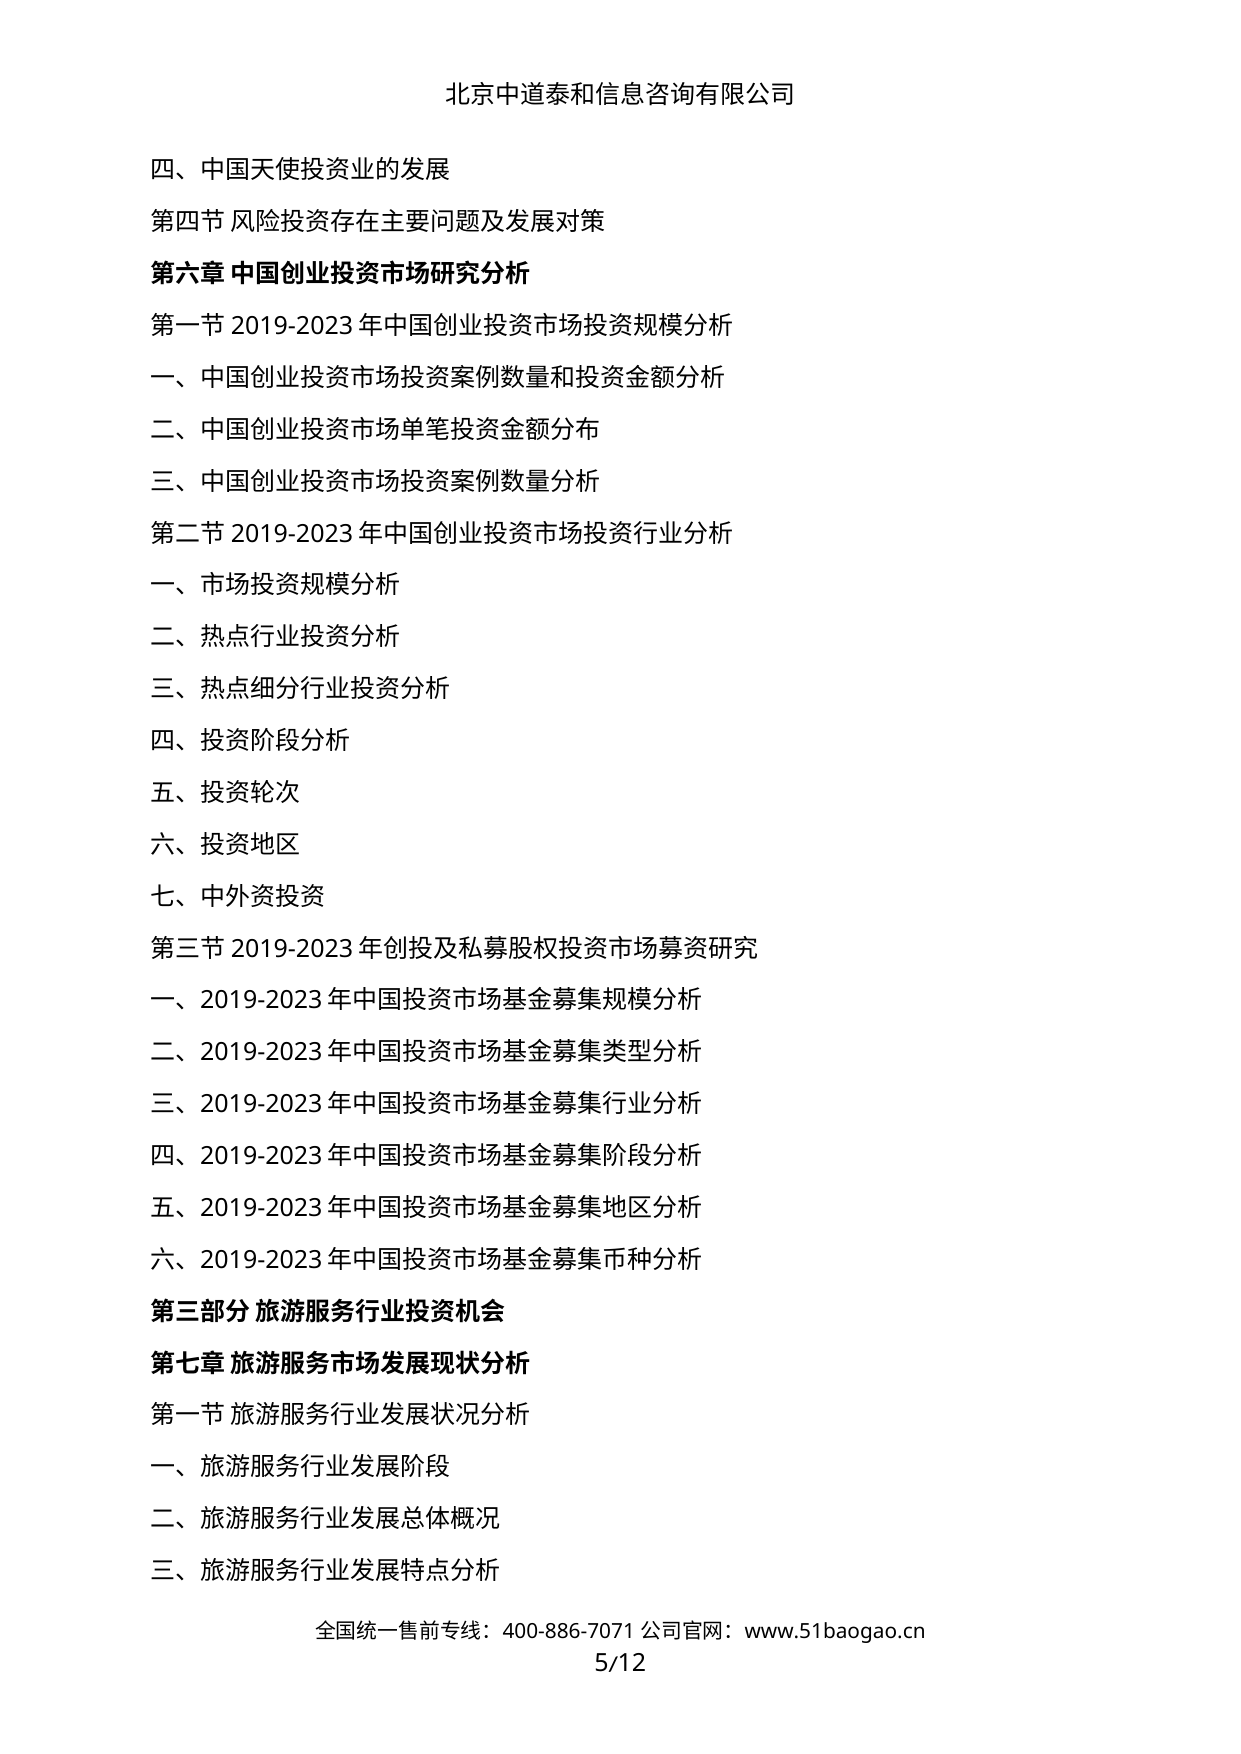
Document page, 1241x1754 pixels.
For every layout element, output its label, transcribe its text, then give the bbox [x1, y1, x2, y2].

text 第一节 旅游服务行业发展状况分析 [150, 1395, 1090, 1431]
text 二、旅游服务行业发展总体概况 [150, 1499, 1090, 1535]
text 五、2019-2023年中国投资市场基金募集地区分析 [150, 1187, 1090, 1224]
text 四、中国天使投资业的发展 [150, 150, 1090, 186]
text 第七章 旅游服务市场发展现状分析 [150, 1343, 1090, 1379]
text 六、2019-2023年中国投资市场基金募集币种分析 [150, 1239, 1090, 1276]
text 七、中外资投资 [150, 876, 1090, 912]
text 第二节 2019-2023年中国创业投资市场投资行业分析 [150, 513, 1090, 549]
text 一、中国创业投资市场投资案例数量和投资金额分析 [150, 357, 1090, 394]
text 三、热点细分行业投资分析 [150, 669, 1090, 705]
text 六、投资地区 [150, 824, 1090, 861]
text 一、市场投资规模分析 [150, 565, 1090, 601]
text 一、2019-2023年中国投资市场基金募集规模分析 [150, 980, 1090, 1016]
text 第三节 2019-2023年创投及私募股权投资市场募资研究 [150, 928, 1090, 964]
text 四、投资阶段分析 [150, 721, 1090, 757]
text 第一节 2019-2023年中国创业投资市场投资规模分析 [150, 306, 1090, 342]
text 二、中国创业投资市场单笔投资金额分布 [150, 409, 1090, 446]
text 第三部分 旅游服务行业投资机会 [150, 1291, 1090, 1327]
text 二、2019-2023年中国投资市场基金募集类型分析 [150, 1032, 1090, 1068]
text 三、旅游服务行业发展特点分析 [150, 1551, 1090, 1587]
text 三、2019-2023年中国投资市场基金募集行业分析 [150, 1084, 1090, 1120]
text 二、热点行业投资分析 [150, 617, 1090, 653]
text 第四节 风险投资存在主要问题及发展对策 [150, 202, 1090, 238]
text 四、2019-2023年中国投资市场基金募集阶段分析 [150, 1136, 1090, 1172]
text 第六章 中国创业投资市场研究分析 [150, 254, 1090, 290]
text 一、旅游服务行业发展阶段 [150, 1447, 1090, 1483]
text 三、中国创业投资市场投资案例数量分析 [150, 461, 1090, 497]
text 五、投资轮次 [150, 772, 1090, 809]
